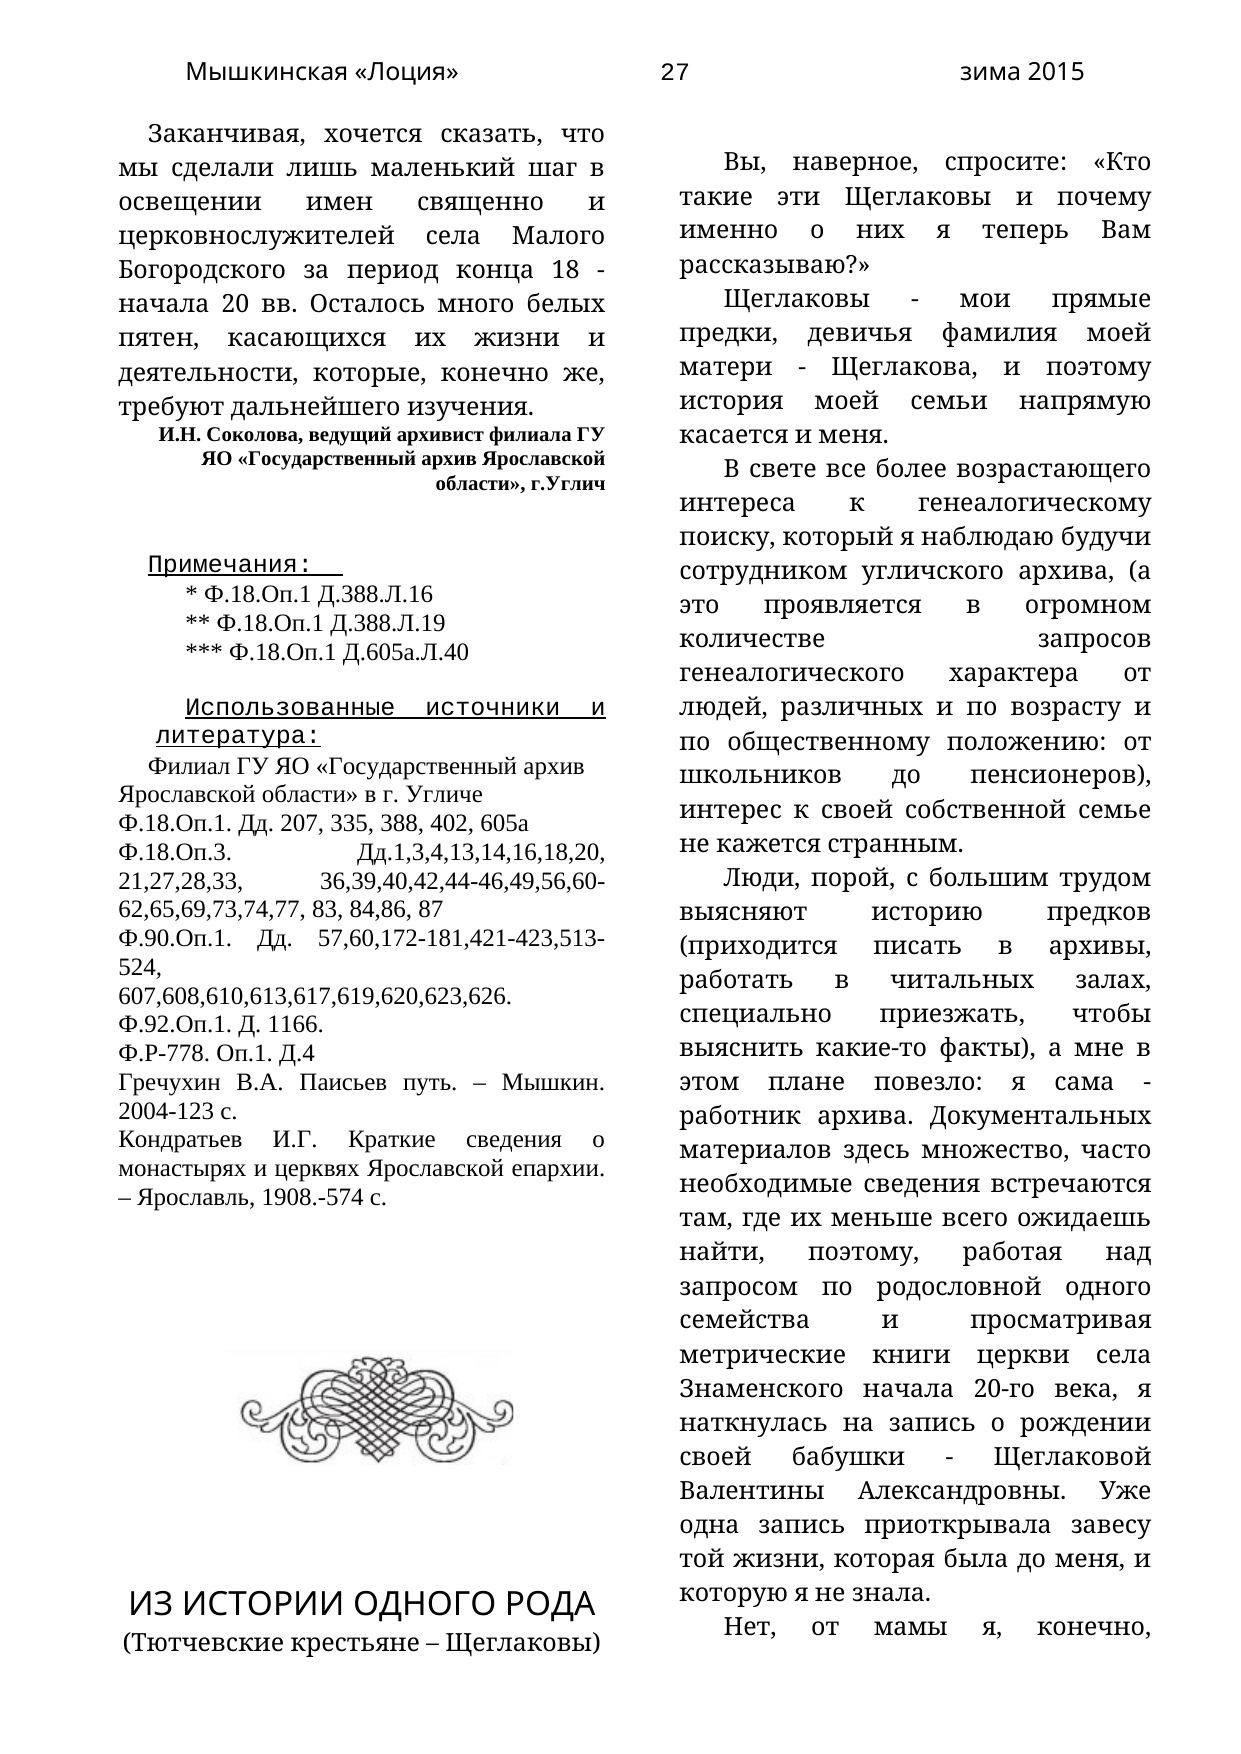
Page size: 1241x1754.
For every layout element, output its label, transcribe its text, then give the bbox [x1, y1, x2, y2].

text Люди, порой, с большим трудом выясняют историю предков (приходится писать в архивы, работать в читальных залах, специально приезжать, чтобы выяснить какие-то факты), а мне в этом плане повезло: я сама - работник архива. Документальных материалов здесь множество, часто необходимые сведения встречаются там, где их меньше всего ожидаешь найти, поэтому, работая над запросом по родословной одного семейства и просматривая метрические книги церкви села Знаменского начала 20-го века, я наткнулась на запись о рождении своей бабушки - Щеглаковой Валентины Александровны. Уже одна запись приоткрывала завесу той жизни, которая была до меня, и которую я не знала. [679, 859, 1152, 1609]
text * Ф.18.Оп.1 Д.388.Л.16 [156, 579, 605, 608]
text Заканчивая, хочется сказать, что мы сделали лишь маленький шаг в освещении имен священно и церковнослужителей села Малого Богородского за период конца 18 - начала 20 вв. Осталось много белых пятен, касающихся их жизни и деятельности, которые, конечно же, требуют дальнейшего изучения. [118, 116, 605, 422]
text Ф.18.Оп.3. Дд.1,3,4,13,14,16,18,20, 21,27,28,33, 36,39,40,42,44-46,49,56,60-62,65,69,73,74,77, 83, 84,86, 87 [118, 837, 605, 923]
text Ф.Р-778. Оп.1. Д.4 [118, 1038, 605, 1067]
text В свете все более возрастающего интереса к генеалогическому поиску, который я наблюдаю будучи сотрудником угличского архива, (а это проявляется в огромном количестве запросов генеалогического характера от людей, различных и по возрасту и по общественному положению: от школьников до пенсионеров), интерес к своей собственной семье не кажется странным. [679, 451, 1152, 859]
text Гречухин В.А. Паисьев путь. – Мышкин. 2004-123 с. [118, 1067, 605, 1124]
text Ф.90.Оп.1. Дд. 57,60,172-181,421-423,513-524, [118, 923, 605, 981]
text ** Ф.18.Оп.1 Д.388.Л.19 [156, 608, 605, 637]
text Ф.18.Оп.1. Дд. 207, 335, 388, 402, 605а [118, 808, 605, 837]
text (Тютчевские крестьяне – Щеглаковы) [118, 1625, 605, 1659]
text Вы, наверное, спросите: «Кто такие эти Щеглаковы и почему именно о них я теперь Вам рассказываю?» [679, 144, 1152, 280]
text Ф.92.Оп.1. Д. 1166. [118, 1009, 605, 1038]
text Кондратьев И.Г. Краткие сведения о монастырях и церквях Ярославской епархии. – Ярославль, 1908.-574 с. [118, 1124, 605, 1211]
text Щеглаковы - мои прямые предки, девичья фамилия моей матери - Щеглакова, и поэтому история моей семьи напрямую касается и меня. [679, 280, 1152, 451]
text Филиал ГУ ЯО «Государственный архив Ярославской области» в г. Угличе [118, 751, 605, 808]
text Использованные источники и литература: [156, 694, 605, 751]
text ИЗ ИСТОРИИ ОДНОГО РОДА [118, 1579, 605, 1625]
text Примечания: [118, 551, 605, 579]
text 607,608,610,613,617,619,620,623,626. [118, 981, 605, 1009]
text И.Н. Соколова, ведущий архивист филиала ГУ ЯО «Государственный архив Ярославской области», г.Углич [118, 422, 605, 494]
text *** Ф.18.Оп.1 Д.605а.Л.40 [156, 637, 605, 666]
picture [225, 1351, 514, 1465]
